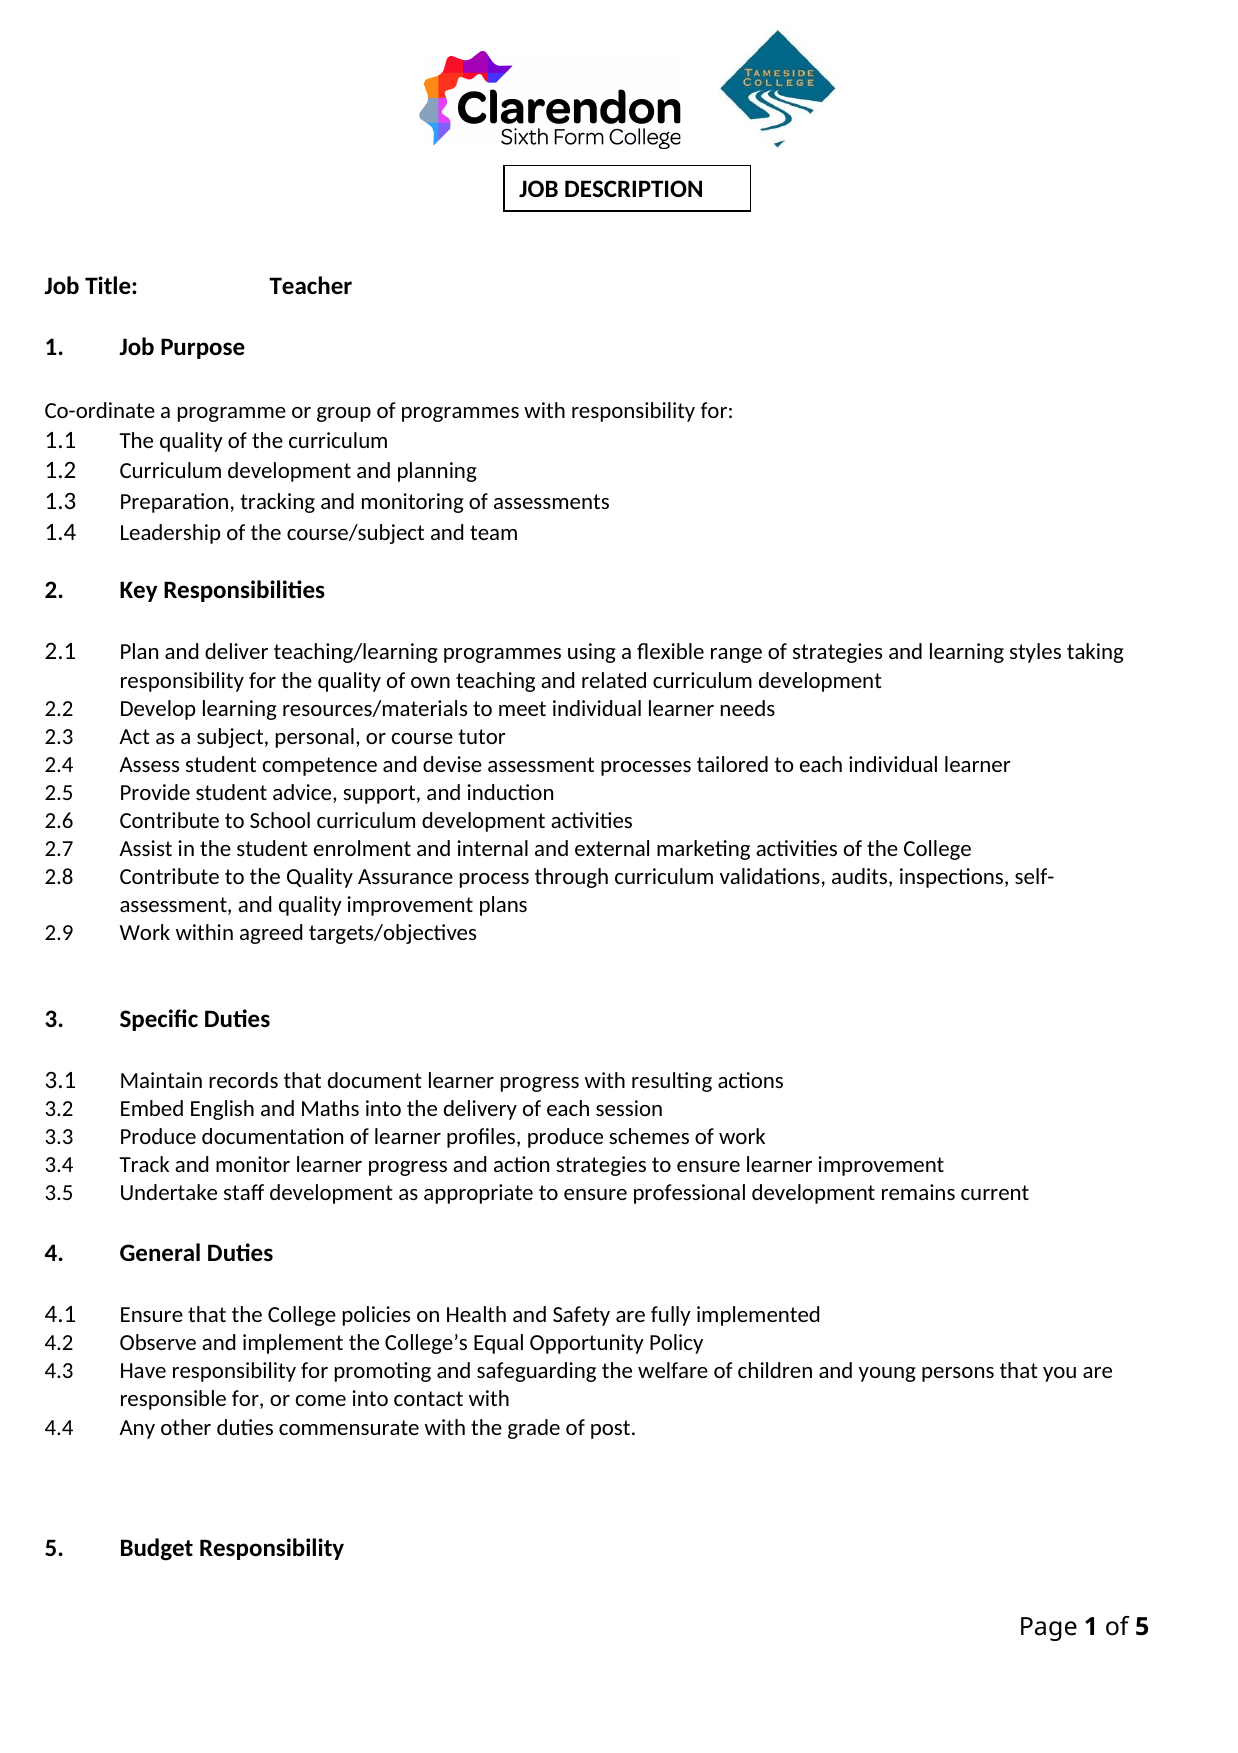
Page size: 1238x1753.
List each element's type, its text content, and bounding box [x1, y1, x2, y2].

text 4.4 Any other duties commensurate with the grade of post. [44, 1413, 1149, 1441]
text 4.2 Observe and implement the College’s Equal Opportunity Policy [44, 1328, 1149, 1357]
text 3.3 Produce documentation of learner profiles, produce schemes of work [44, 1122, 1149, 1150]
text 2.7 Assist in the student enrolment and internal and external marketing activities of the College [44, 834, 1149, 862]
text 2.3 Act as a subject, personal, or course tutor [44, 722, 1149, 750]
picture [419, 51, 681, 149]
text 2. Key Responsibilities [44, 574, 1149, 605]
text 2.5 Provide student advice, support, and induction [44, 778, 1149, 806]
text 2.6 Contribute to School curriculum development activities [44, 806, 1149, 834]
list Curriculum development and planning [44, 455, 1149, 485]
text 4. General Duties [44, 1237, 1149, 1267]
text 4.3 Have responsibility for promoting and safeguarding the welfare of children and young persons that you are responsible for, or come into contact with [44, 1357, 1149, 1413]
list Preparation, tracking and monitoring of assessments [44, 485, 1149, 516]
text 2.8 Contribute to the Quality Assurance process through curriculum validations, audits, inspections, self-assessment, and quality improvement plans [44, 862, 1149, 918]
subtitle 1. Job Purpose [44, 332, 1149, 362]
text 4.1 Ensure that the College policies on Health and Safety are fully implemented [44, 1298, 1149, 1328]
picture [719, 29, 836, 148]
text 2.9 Work within agreed targets/objectives [44, 918, 1149, 946]
text 3.2 Embed English and Maths into the delivery of each session [44, 1094, 1149, 1122]
text 2.2 Develop learning resources/materials to meet individual learner needs [44, 694, 1149, 722]
text 3.4 Track and monitor learner progress and action strategies to ensure learner improvement [44, 1150, 1149, 1178]
text Co-ordinate a programme or group of programmes with responsibility for: [44, 396, 1149, 424]
text Job Title: Teacher [44, 271, 1149, 301]
list The quality of the curriculum [44, 424, 1149, 455]
text 3.1 Maintain records that document learner progress with resulting actions [44, 1064, 1149, 1094]
text 2.1 Plan and deliver teaching/learning programmes using a flexible range of strategies and learning styles taking responsibility for the quality of own teaching and related curriculum development [44, 635, 1149, 694]
list Leadership of the course/subject and team [44, 516, 1149, 546]
text 2.4 Assess student competence and devise assessment processes tailored to each individual learner [44, 750, 1149, 778]
text 3. Specific Duties [44, 1003, 1149, 1033]
text 3.5 Undertake staff development as appropriate to ensure professional development remains current [44, 1178, 1149, 1206]
text 5. Budget Responsibility [44, 1532, 1149, 1563]
